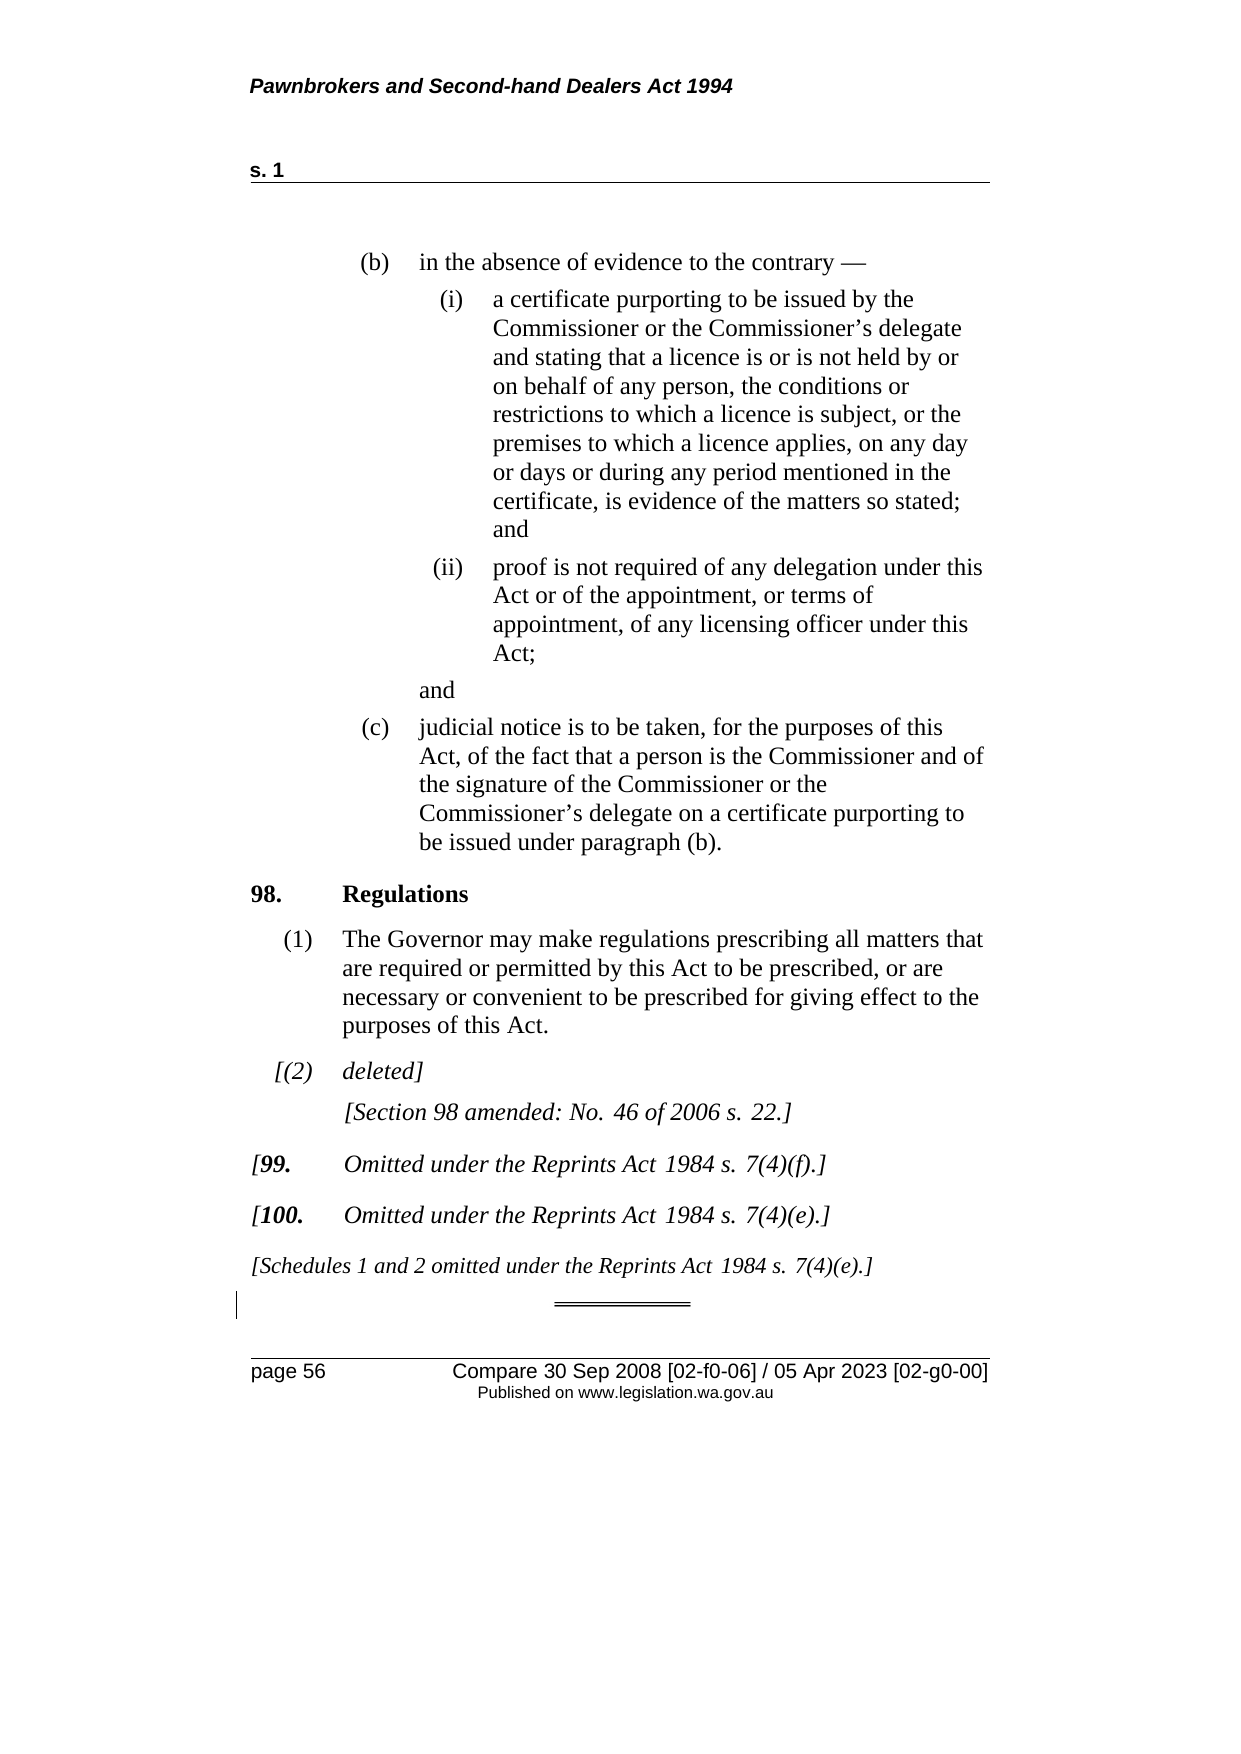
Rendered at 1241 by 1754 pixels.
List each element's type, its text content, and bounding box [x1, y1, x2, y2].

text [100. Omitted under the Reprints Act 1984 s. 7(4)(e).] [251, 1200, 990, 1229]
picture [543, 1291, 697, 1319]
text (ii) proof is not required of any delegation under this Act or of the appointment, or terms of appointment, of any licensing officer under this Act; [251, 552, 990, 667]
text and [251, 675, 990, 704]
text [(2) deleted] [251, 1056, 990, 1084]
text (c) judicial notice is to be taken, for the purposes of this Act, of the fact that a person is the Commissioner and of the signature of the Commissioner or the Commissioner’s delegate on a certificate purporting to be issued under paragraph (b). [251, 712, 990, 856]
text (1) The Governor may make regulations prescribing all matters that are required or permitted by this Act to be prescribed, or are necessary or convenient to be prescribed for giving effect to the purposes of this Act. [251, 924, 990, 1039]
text (b) in the absence of evidence to the contrary — [251, 247, 990, 276]
text [99. Omitted under the Reprints Act 1984 s. 7(4)(f).] [251, 1149, 990, 1177]
text [Schedules 1 and 2 omitted under the Reprints Act 1984 s. 7(4)(e).] [251, 1252, 990, 1278]
text [Section 98 amended: No. 46 of 2006 s. 22.] [251, 1097, 990, 1126]
subtitle 98. Regulations [251, 879, 990, 907]
text (i) a certificate purporting to be issued by the Commissioner or the Commissioner’s delegate and stating that a licence is or is not held by or on behalf of any person, the conditions or restrictions to which a licence is subject, or the premises to which a licence applies, on any day or days or during any period mentioned in the certificate, is evidence of the matters so stated; and [251, 284, 990, 543]
